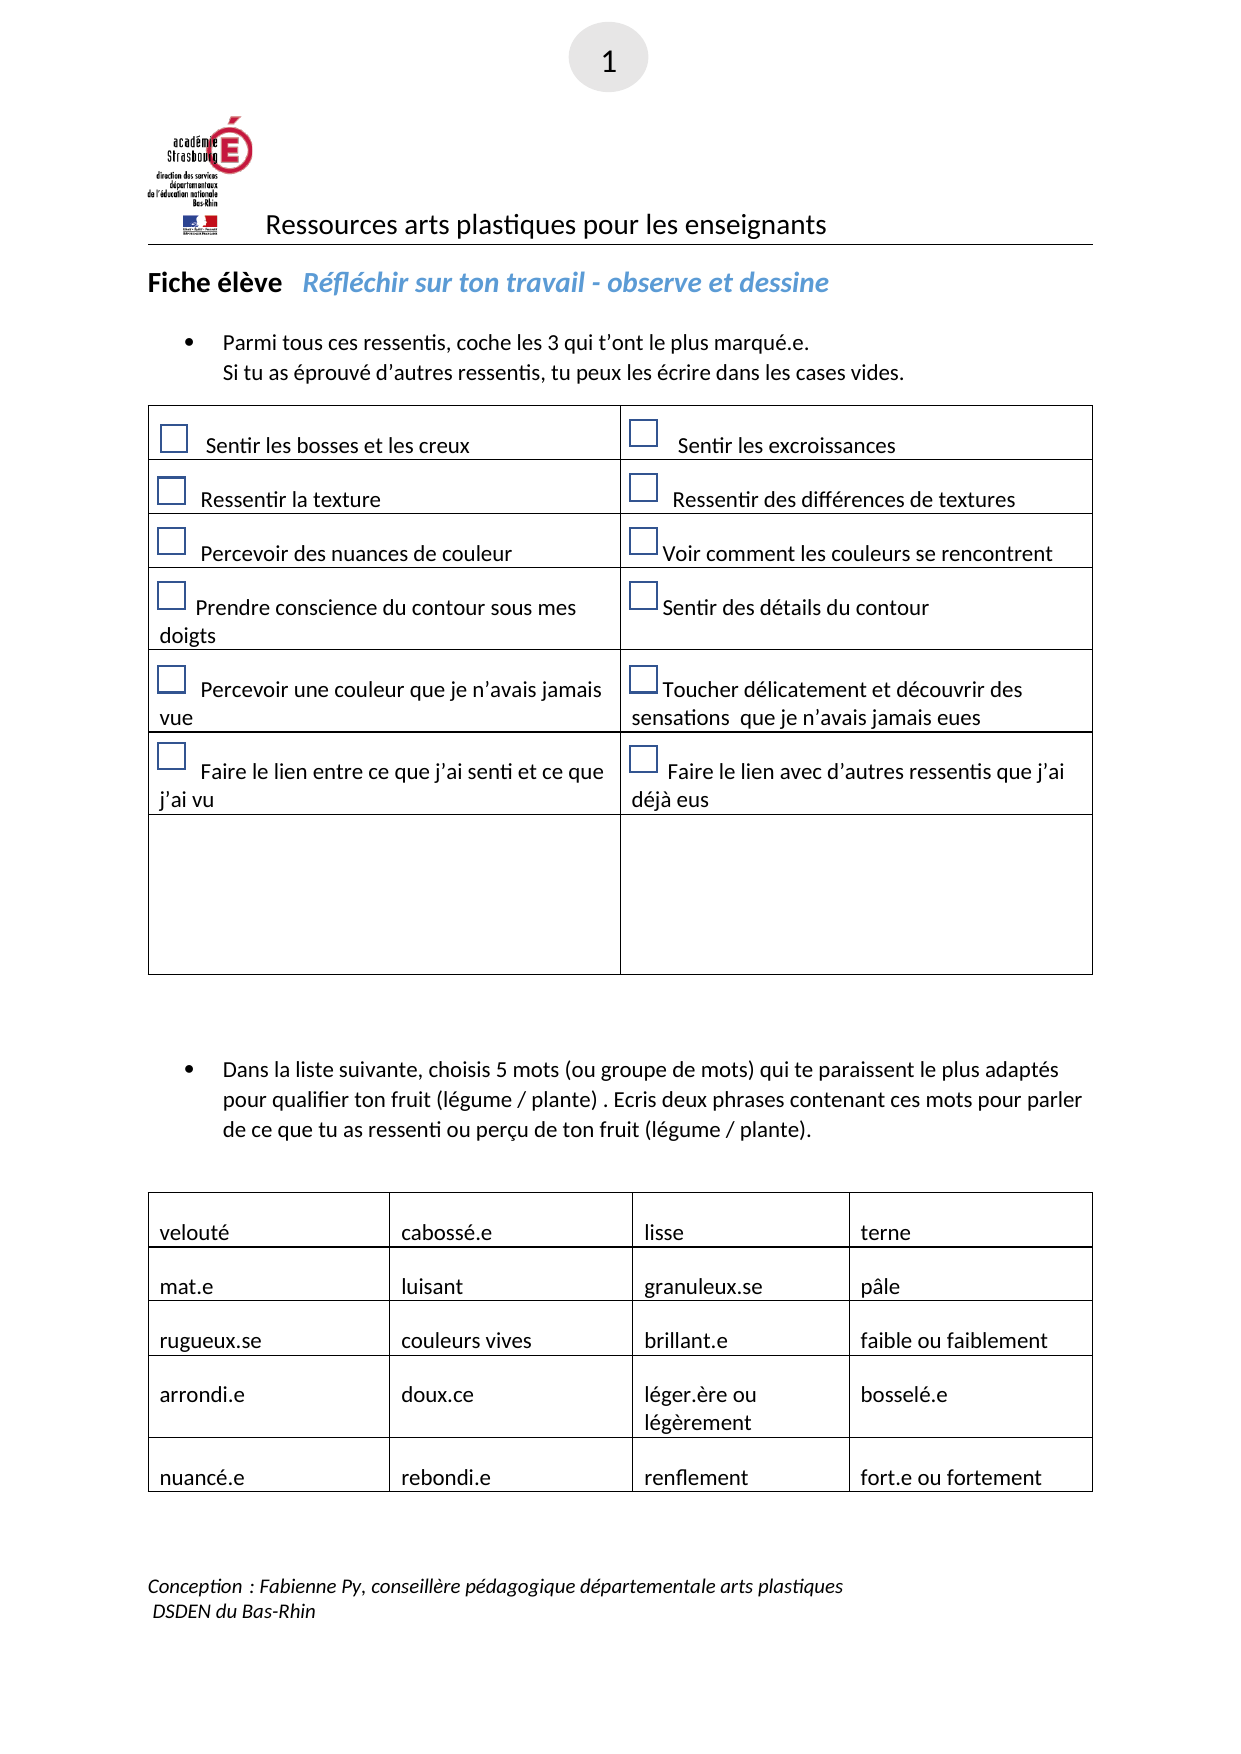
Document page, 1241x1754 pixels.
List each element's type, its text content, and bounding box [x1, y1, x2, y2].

table_cell mat.e [149, 1248, 389, 1300]
table_cell doux.ce [390, 1356, 632, 1437]
table_cell [621, 815, 1092, 973]
table_cell couleurs vives [390, 1301, 632, 1354]
table_header cabossé.e [390, 1193, 632, 1246]
table_cell nuancé.e [149, 1438, 389, 1491]
table_cell renflement [633, 1438, 849, 1491]
table_cell rebondi.e [390, 1438, 632, 1491]
table_cell Percevoir une couleur que je n’avais jamais vue [149, 650, 620, 731]
list Si tu as éprouvé d’autres ressentis, tu peux les écrire dans les cases vides. [223, 358, 1093, 386]
table_header terne [850, 1193, 1092, 1246]
table_cell Percevoir des nuances de couleur [149, 514, 620, 567]
table_cell rugueux.se [149, 1301, 389, 1354]
list Parmi tous ces ressentis, coche les 3 qui t’ont le plus marqué.e. [185, 328, 1093, 356]
table_header velouté [149, 1193, 389, 1246]
table_cell Sentir des détails du contour [621, 568, 1092, 649]
table_cell Ressentir la texture [149, 460, 620, 513]
table_cell faible ou faiblement [850, 1301, 1092, 1354]
table_cell granuleux.se [633, 1248, 849, 1300]
table_header lisse [633, 1193, 849, 1246]
text Fiche élève Réfléchir sur ton travail - observe et dessine [148, 264, 1093, 300]
table_cell Voir comment les couleurs se rencontrent [621, 514, 1092, 567]
table_header Sentir les bosses et les creux [149, 406, 620, 459]
table_cell fort.e ou fortement [850, 1438, 1092, 1491]
table_cell léger.ère ou légèrement [633, 1356, 849, 1437]
table_cell bosselé.e [850, 1356, 1092, 1437]
table_cell Prendre conscience du contour sous mes doigts [149, 568, 620, 649]
table_cell Faire le lien avec d’autres ressentis que j’ai déjà eus [621, 733, 1092, 813]
list Dans la liste suivante, choisis 5 mots (ou groupe de mots) qui te paraissent le plus adaptés pour qualifier ton fruit (légume / plante) . Ecris deux phrases contenant ces mots pour parler de ce que tu as ressenti ou perçu de ton fruit (légume / plante). [185, 1055, 1093, 1143]
table_cell pâle [850, 1248, 1092, 1300]
table_header Sentir les excroissances [621, 406, 1092, 459]
table_cell Ressentir des différences de textures [621, 460, 1092, 513]
text Ressources arts plastiques pour les enseignants [148, 117, 1093, 244]
table_cell arrondi.e [149, 1356, 389, 1437]
table_cell Faire le lien entre ce que j’ai senti et ce que j’ai vu [149, 733, 620, 813]
table_cell luisant [390, 1248, 632, 1300]
picture [147, 116, 253, 235]
table_cell brillant.e [633, 1301, 849, 1354]
table_cell Toucher délicatement et découvrir des sensations que je n’avais jamais eues [621, 650, 1092, 731]
table_cell [149, 815, 620, 973]
